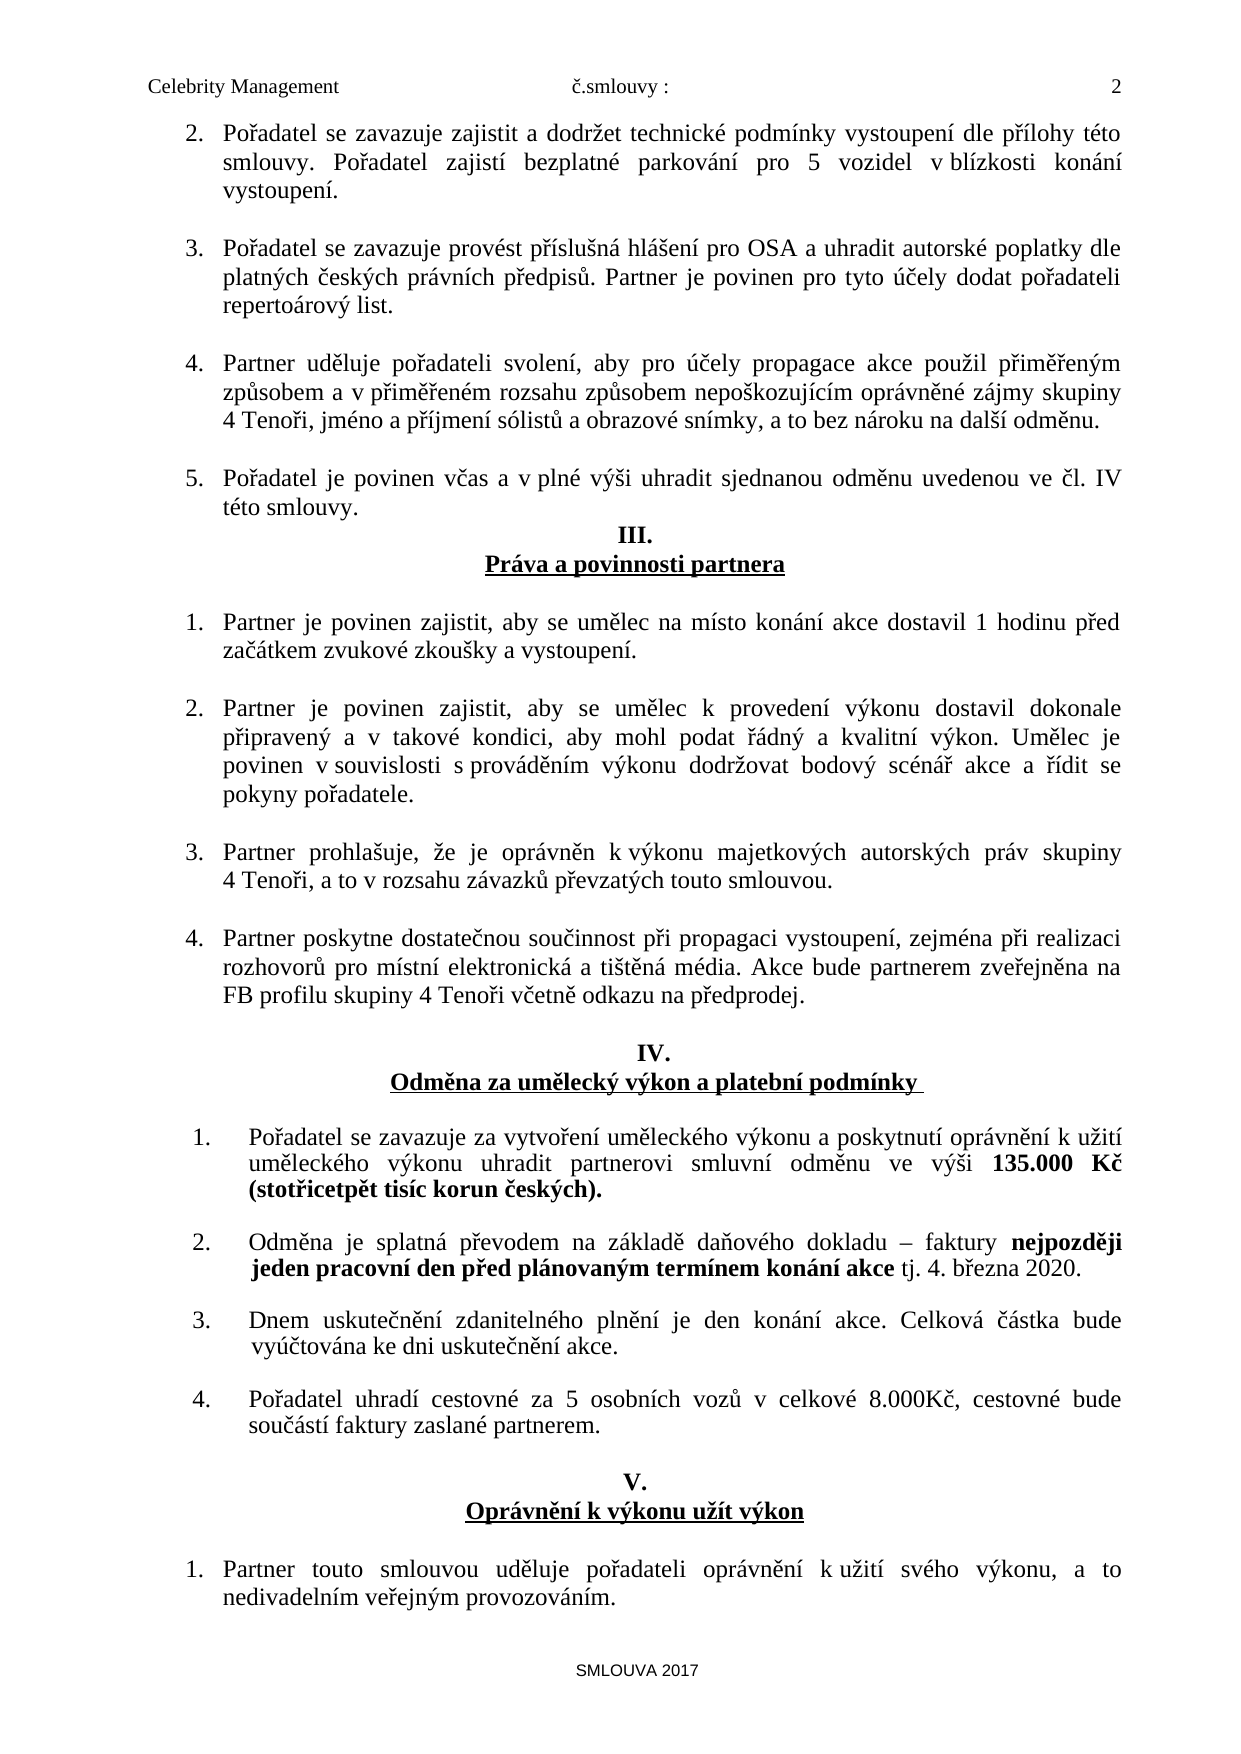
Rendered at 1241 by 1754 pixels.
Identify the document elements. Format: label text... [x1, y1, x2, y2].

list Dnem uskutečnění zdanitelného plnění je den konání akce. Celková částka bude vyúčtována ke dni uskutečnění akce. [192, 1308, 1122, 1360]
list Odměna je splatná převodem na základě daňového dokladu – faktury nejpozději jeden pracovní den před plánovaným termínem konání akce tj. 4. března 2020. [192, 1229, 1122, 1282]
list Pořadatel uhradí cestovné za 5 osobních vozů v celkové 8.000Kč, cestovné bude součástí faktury zaslané partnerem. [192, 1386, 1122, 1439]
list Pořadatel je povinen včas a v plné výši uhradit sjednanou odměnu uvedenou ve čl. IV této smlouvy. [185, 463, 1122, 521]
list Oprávnění k výkonu užít výkon [148, 1496, 1122, 1525]
list Pořadatel se zavazuje provést příslušná hlášení pro OSA a uhradit autorské poplatky dle platných českých právních předpisů. Partner je povinen pro tyto účely dodat pořadateli repertoárový list. [185, 233, 1122, 319]
list Partner prohlašuje, že je oprávněn k výkonu majetkových autorských práv skupiny 4 Tenoři, a to v rozsahu závazků převzatých touto smlouvou. [185, 837, 1122, 894]
list Partner uděluje pořadateli svolení, aby pro účely propagace akce použil přiměřeným způsobem a v přiměřeném rozsahu způsobem nepoškozujícím oprávněné zájmy skupiny 4 Tenoři, jméno a příjmení sólistů a obrazové snímky, a to bez nároku na další odměnu. [185, 348, 1122, 434]
text IV. [185, 1038, 1122, 1067]
list V. [148, 1467, 1122, 1496]
list Partner je povinen zajistit, aby se umělec k provedení výkonu dostavil dokonale připravený a v takové kondici, aby mohl podat řádný a kvalitní výkon. Umělec je povinen v souvislosti s prováděním výkonu dodržovat bodový scénář akce a řídit se pokyny pořadatele. [185, 693, 1122, 808]
list Partner touto smlouvou uděluje pořadateli oprávnění k užití svého výkonu, a to nedivadelním veřejným provozováním. [185, 1554, 1122, 1611]
list Partner je povinen zajistit, aby se umělec na místo konání akce dostavil 1 hodinu před začátkem zvukové zkoušky a vystoupení. [185, 607, 1122, 664]
text III. [148, 521, 1122, 549]
list Pořadatel se zavazuje za vytvoření uměleckého výkonu a poskytnutí oprávnění k užití uměleckého výkonu uhradit partnerovi smluvní odměnu ve výši 135.000 Kč (stotřicetpět tisíc korun českých). [192, 1124, 1122, 1203]
list Pořadatel se zavazuje zajistit a dodržet technické podmínky vystoupení dle přílohy této smlouvy. Pořadatel zajistí bezplatné parkování pro 5 vozidel v blízkosti konání vystoupení. [185, 118, 1122, 204]
list Partner poskytne dostatečnou součinnost při propagaci vystoupení, zejména při realizaci rozhovorů pro místní elektronická a tištěná média. Akce bude partnerem zveřejněna na FB profilu skupiny 4 Tenoři včetně odkazu na předprodej. [185, 923, 1122, 1009]
text Odměna za umělecký výkon a platební podmínky [185, 1067, 1122, 1096]
text Práva a povinnosti partnera [148, 549, 1122, 578]
